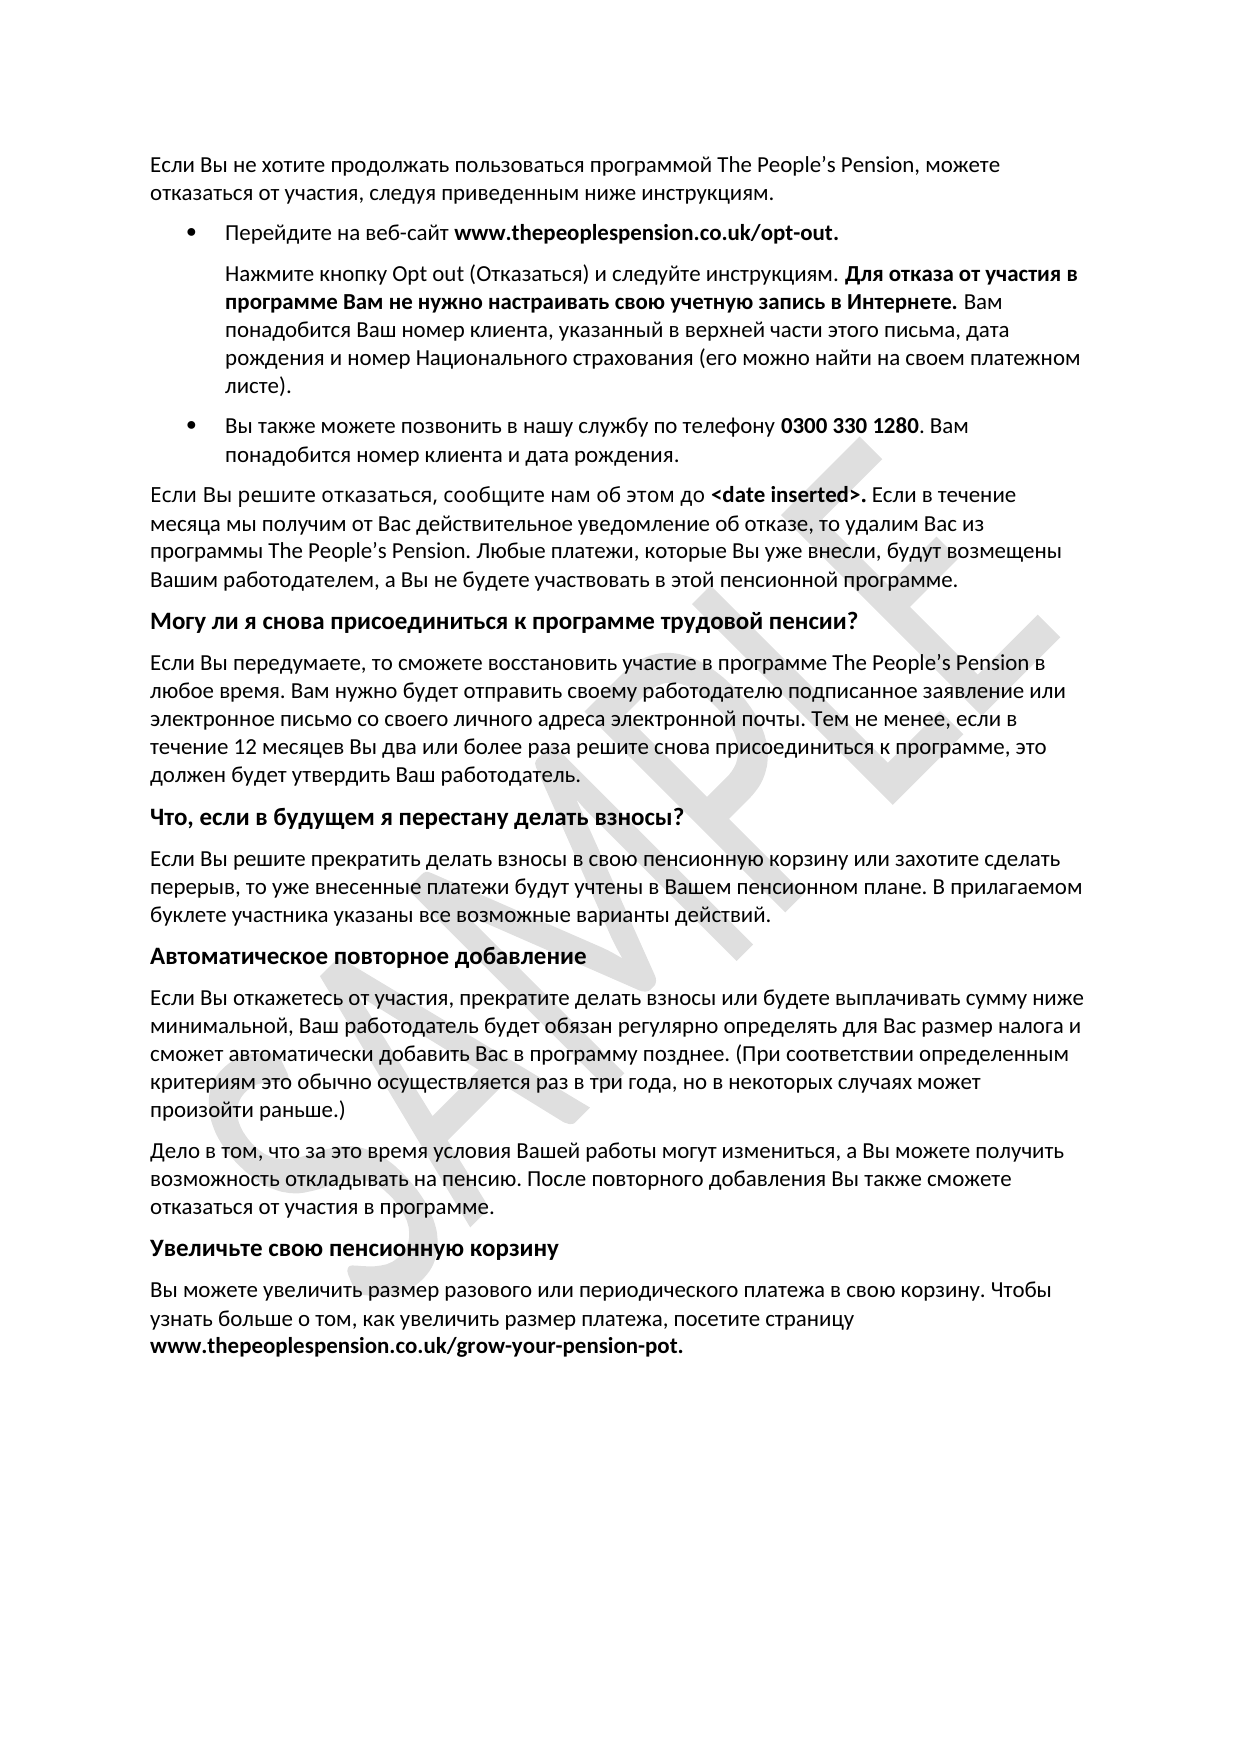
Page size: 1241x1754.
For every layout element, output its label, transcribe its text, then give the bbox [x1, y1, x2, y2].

text Если Вы решите отказаться, сообщите нам об этом до <date inserted>. Если в течение месяца мы получим от Вас действительное уведомление об отказе, то удалим Вас из программы The People’s Pension. Любые платежи, которые Вы уже внесли, будут возмещены Вашим работодателем, а Вы не будете участвовать в этой пенсионной программе. [150, 480, 1090, 593]
text Могу ли я снова присоединиться к программе трудовой пенсии? [150, 605, 1090, 636]
text Увеличьте свою пенсионную корзину [150, 1233, 1090, 1263]
text Если Вы решите прекратить делать взносы в свою пенсионную корзину или захотите сделать перерыв, то уже внесенные платежи будут учтены в Вашем пенсионном плане. В прилагаемом буклете участника указаны все возможные варианты действий. [150, 844, 1090, 928]
text Дело в том, что за это время условия Вашей работы могут измениться, а Вы можете получить возможность откладывать на пенсию. После повторного добавления Вы также сможете отказаться от участия в программе. [150, 1136, 1090, 1220]
text Если Вы не хотите продолжать пользоваться программой The People’s Pension, можете отказаться от участия, следуя приведенным ниже инструкциям. [150, 150, 1090, 206]
text Нажмите кнопку Opt out (Отказаться) и следуйте инструкциям. Для отказа от участия в программе Вам не нужно настраивать свою учетную запись в Интернете. Вам понадобится Ваш номер клиента, указанный в верхней части этого письма, дата рождения и номер Национального страхования (его можно найти на своем платежном листе). [225, 259, 1090, 399]
list Вы также можете позвонить в нашу службу по телефону 0300 330 1280. Вам понадобится номер клиента и дата рождения. [187, 412, 1090, 468]
text Если Вы откажетесь от участия, прекратите делать взносы или будете выплачивать сумму ниже минимальной, Ваш работодатель будет обязан регулярно определять для Вас размер налога и сможет автоматически добавить Вас в программу позднее. (При соответствии определенным критериям это обычно осуществляется раз в три года, но в некоторых случаях может произойти раньше.) [150, 983, 1090, 1123]
text Что, если в будущем я перестану делать взносы? [150, 801, 1090, 831]
list Перейдите на веб-сайт www.thepeoplespension.co.uk/opt-out. [187, 218, 1090, 247]
text Автоматическое повторное добавление [150, 940, 1090, 971]
text Вы можете увеличить размер разового или периодического платежа в свою корзину. Чтобы узнать больше о том, как увеличить размер платежа, посетите страницу www.thepeoplespension.co.uk/grow-your-pension-pot. [150, 1276, 1090, 1360]
text Если Вы передумаете, то сможете восстановить участие в программе The People’s Pension в любое время. Вам нужно будет отправить своему работодателю подписанное заявление или электронное письмо со своего личного адреса электронной почты. Тем не менее, если в течение 12 месяцев Вы два или более раза решите снова присоединиться к программе, это должен будет утвердить Ваш работодатель. [150, 648, 1090, 788]
